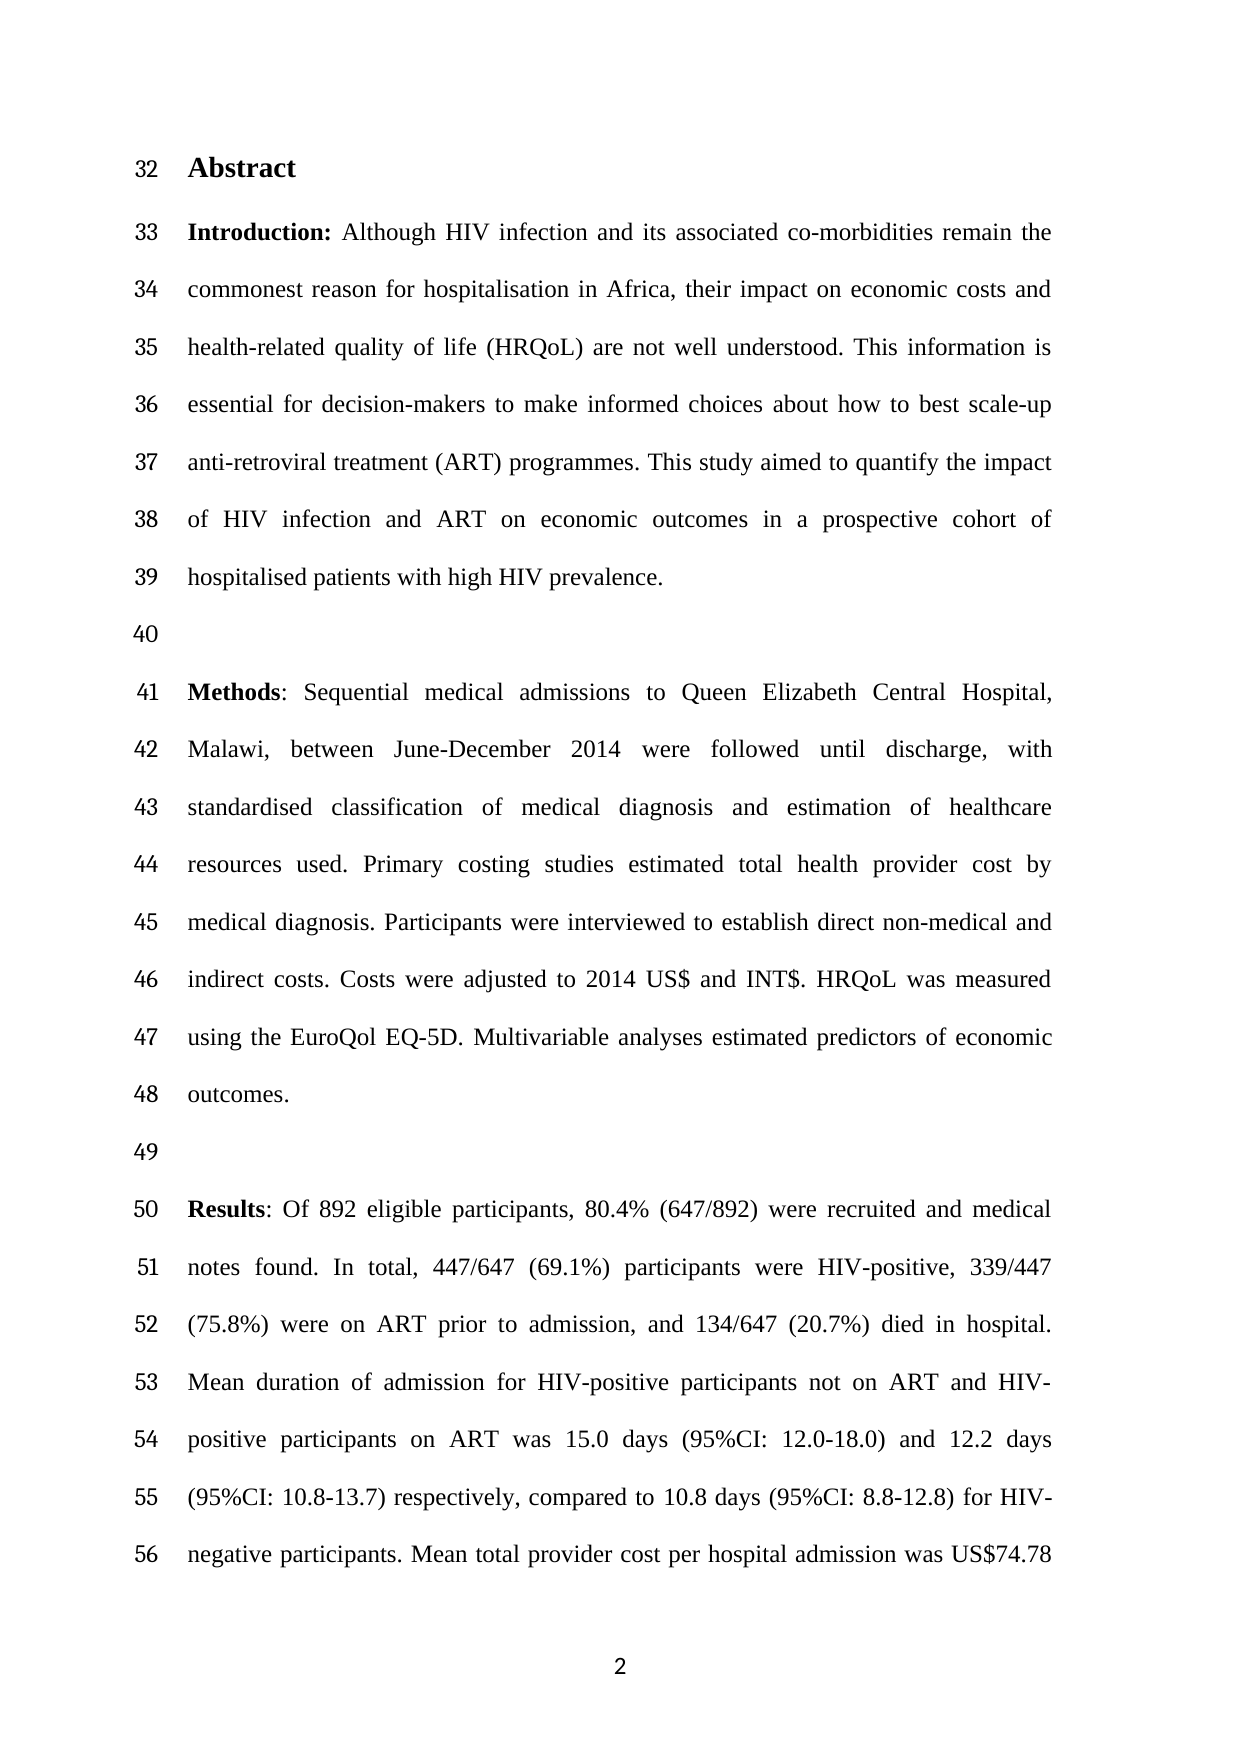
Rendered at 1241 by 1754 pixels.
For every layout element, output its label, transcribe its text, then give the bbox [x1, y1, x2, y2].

text Abstract [187, 150, 1053, 183]
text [187, 1194, 1053, 1568]
text Methods: Sequential medical admissions to Queen Elizabeth Central Hospital, Malawi, between June-December 2014 were followed until discharge, with standardised classification of medical diagnosis and estimation of healthcare resources used. Primary costing studies estimated total health provider cost by medical diagnosis. Participants were interviewed to establish direct non-medical and indirect costs. Costs were adjusted to 2014 US$ and INT$. HRQoL was measured using the EuroQol EQ-5D. Multivariable analyses estimated predictors of economic outcomes. [187, 677, 1053, 1108]
text Introduction: Although HIV infection and its associated co-morbidities remain the commonest reason for hospitalisation in Africa, their impact on economic costs and health-related quality of life (HRQoL) are not well understood. This information is essential for decision-makers to make informed choices about how to best scale-up anti-retroviral treatment (ART) programmes. This study aimed to quantify the impact of HIV infection and ART on economic outcomes in a prospective cohort of hospitalised patients with high HIV prevalence. [187, 217, 1053, 591]
